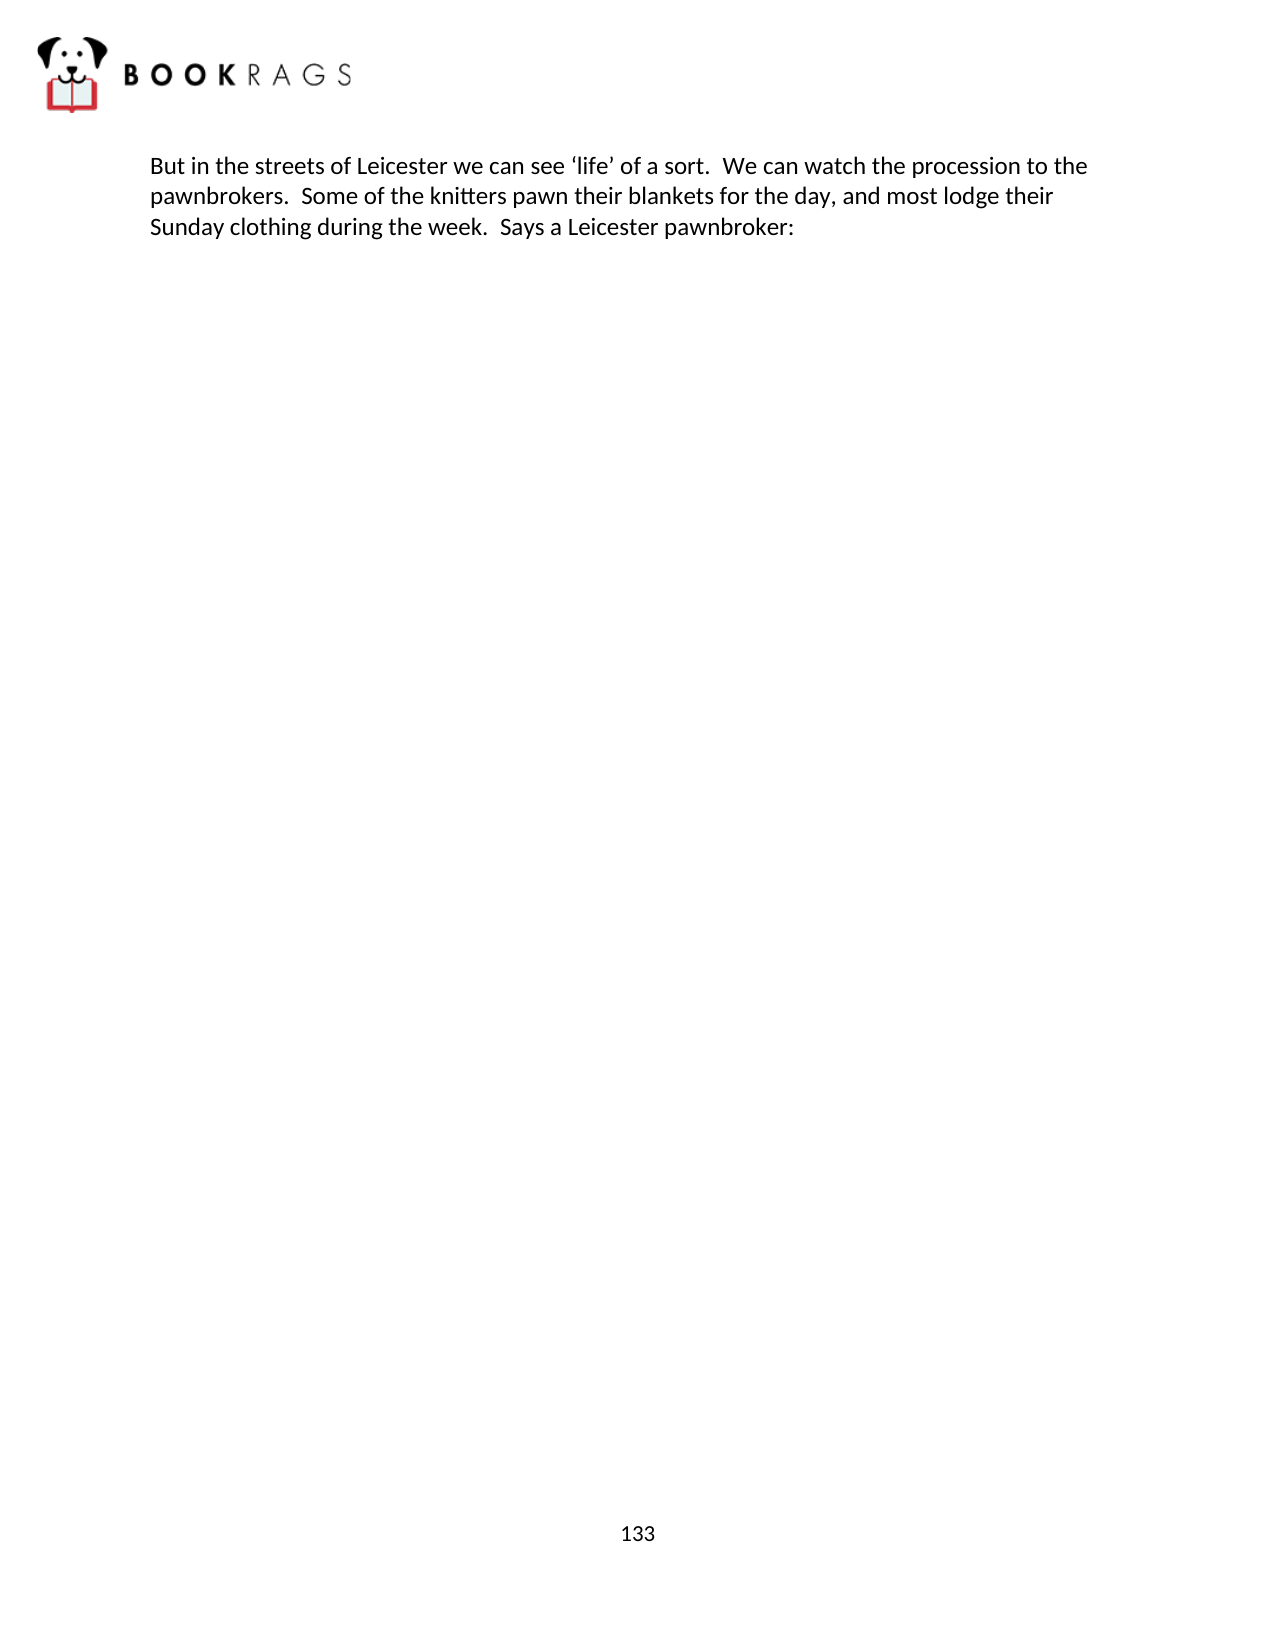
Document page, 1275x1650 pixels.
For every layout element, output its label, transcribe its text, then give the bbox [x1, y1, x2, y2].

picture [37, 37, 351, 113]
text But in the streets of Leicester we can see ‘life’ of a sort. We can watch the procession to the pawnbrokers. Some of the knitters pawn their blankets for the day, and most lodge their Sunday clothing during the week. Says a Leicester pawnbroker: [150, 150, 1125, 242]
